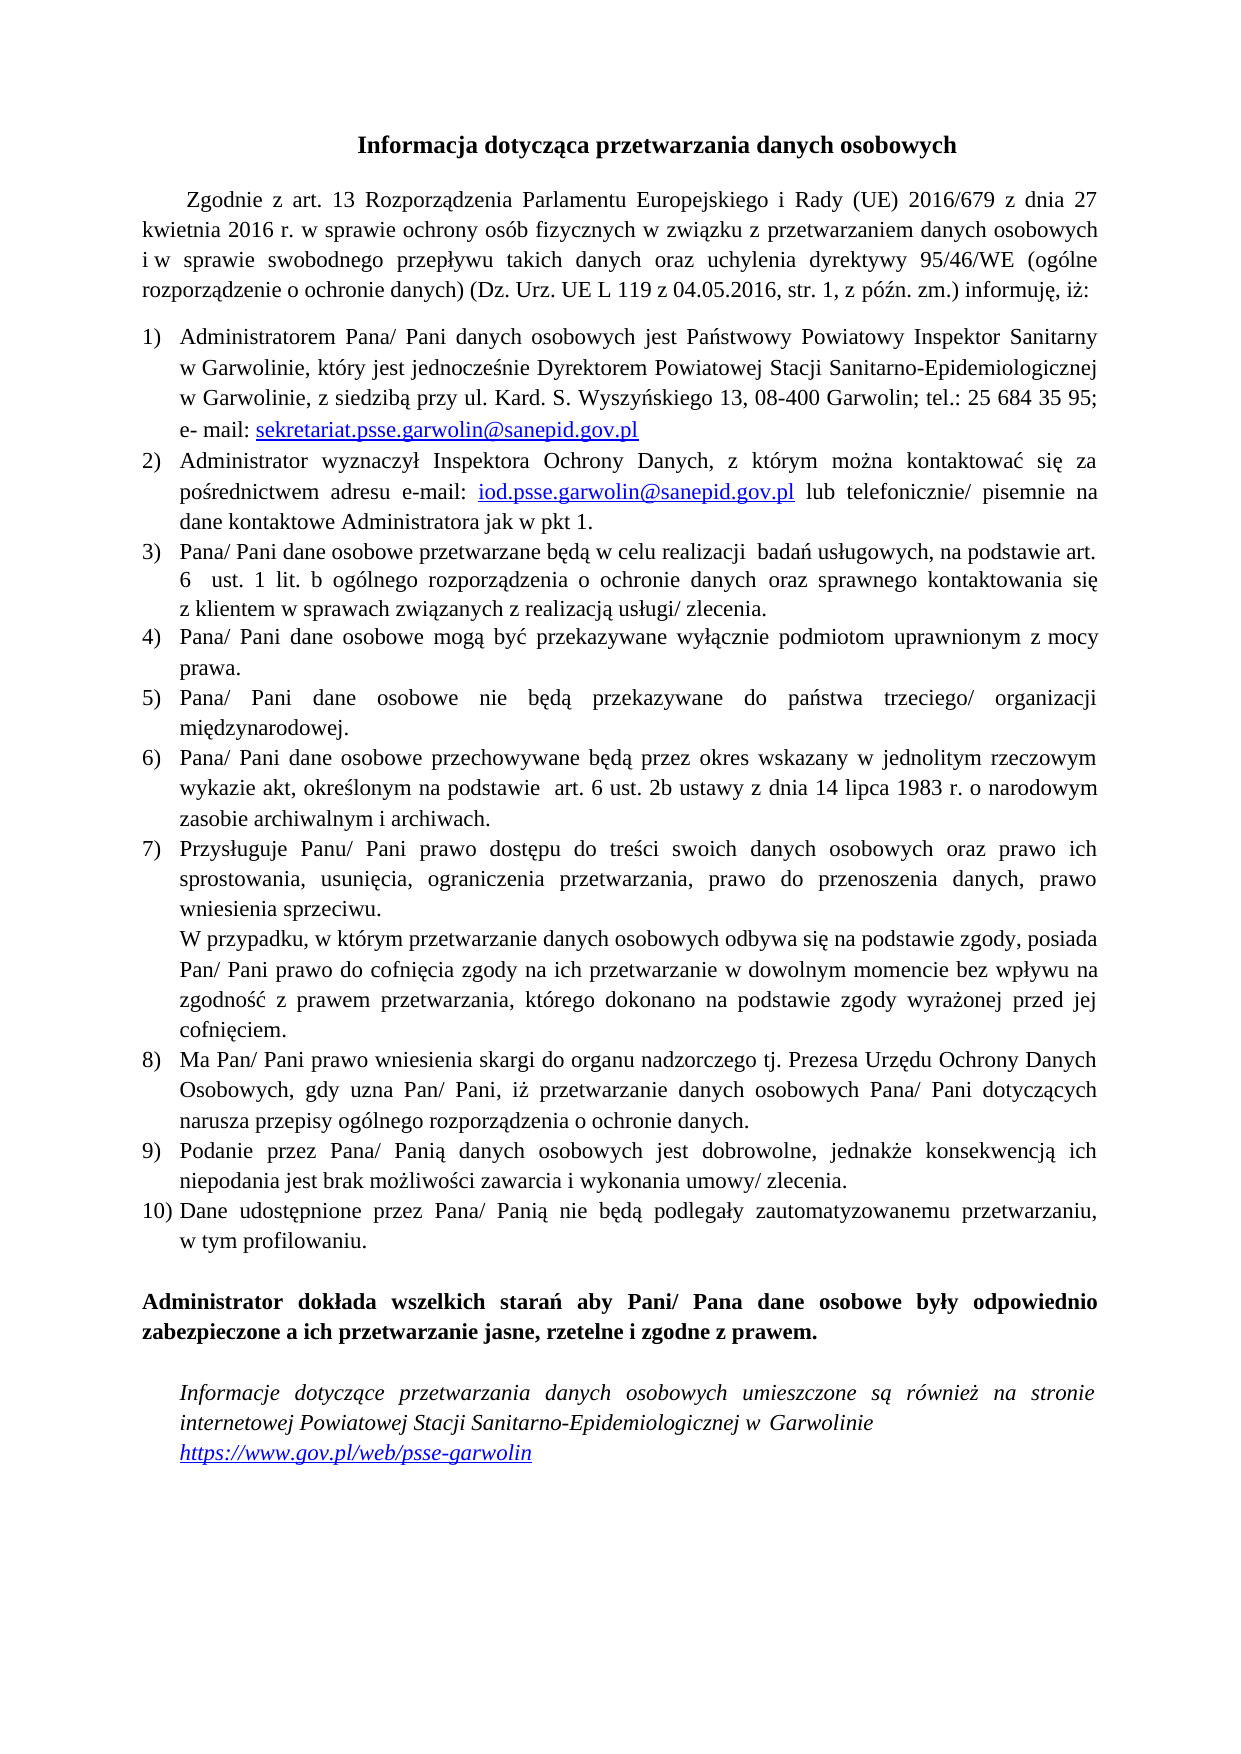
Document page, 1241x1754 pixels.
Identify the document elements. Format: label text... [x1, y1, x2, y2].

list Przysługuje Panu/ Pani prawo dostępu do treści swoich danych osobowych oraz prawo ich sprostowania, usunięcia, ograniczenia przetwarzania, prawo do przenoszenia danych, prawo wniesienia sprzeciwu. W przypadku, w którym przetwarzanie danych osobowych odbywa się na podstawie zgody, posiada Pan/ Pani prawo do cofnięcia zgody na ich przetwarzanie w dowolnym momencie bez wpływu na zgodność z prawem przetwarzania, którego dokonano na podstawie zgody wyrażonej przed jej cofnięciem. [142, 835, 1098, 1042]
list Pana/ Pani dane osobowe mogą być przekazywane wyłącznie podmiotom uprawnionym z mocy prawa. [142, 623, 1098, 680]
list Ma Pan/ Pani prawo wniesienia skargi do organu nadzorczego tj. Prezesa Urzędu Ochrony Danych Osobowych, gdy uzna Pan/ Pani, iż przetwarzanie danych osobowych Pana/ Pani dotyczących narusza przepisy ogólnego rozporządzenia o ochronie danych. [142, 1046, 1098, 1133]
text Informacja dotycząca przetwarzania danych osobowych [142, 130, 1172, 159]
list Pana/ Pani dane osobowe przetwarzane będą w celu realizacji badań usługowych, na podstawie art. 6 ust. 1 lit. b ogólnego rozporządzenia o ochronie danych oraz sprawnego kontaktowania się z klientem w sprawach związanych z realizacją usługi/ zlecenia. [142, 538, 1098, 621]
list Administratorem Pana/ Pani danych osobowych jest Państwowy Powiatowy Inspektor Sanitarny w Garwolinie, który jest jednocześnie Dyrektorem Powiatowej Stacji Sanitarno-Epidemiologicznej w Garwolinie, z siedzibą przy ul. Kard. S. Wyszyńskiego 13, 08-400 Garwolin; tel.: 25 684 35 95; e- mail: sekretariat.psse.garwolin@sanepid.gov.pl [142, 323, 1098, 443]
list Podanie przez Pana/ Panią danych osobowych jest dobrowolne, jednakże konsekwencją ich niepodania jest brak możliwości zawarcia i wykonania umowy/ zlecenia. [142, 1137, 1098, 1193]
text Zgodnie z art. 13 Rozporządzenia Parlamentu Europejskiego i Rady (UE) 2016/679 z dnia 27 kwietnia 2016 r. w sprawie ochrony osób fizycznych w związku z przetwarzaniem danych osobowych i w sprawie swobodnego przepływu takich danych oraz uchylenia dyrektywy 95/46/WE (ogólne rozporządzenie o ochronie danych) (Dz. Urz. UE L 119 z 04.05.2016, str. 1, z późn. zm.) informuję, iż: [142, 186, 1098, 303]
text https://www.gov.pl/web/psse-garwolin [179, 1439, 1172, 1465]
list Dane udostępnione przez Pana/ Panią nie będą podlegały zautomatyzowanemu przetwarzaniu, w tym profilowaniu. [142, 1197, 1098, 1254]
list Administrator dokłada wszelkich starań aby Pani/ Pana dane osobowe były odpowiednio zabezpieczone a ich przetwarzanie jasne, rzetelne i zgodne z prawem. [142, 1288, 1098, 1344]
list Pana/ Pani dane osobowe przechowywane będą przez okres wskazany w jednolitym rzeczowym wykazie akt, określonym na podstawie art. 6 ust. 2b ustawy z dnia 14 lipca 1983 r. o narodowym zasobie archiwalnym i archiwach. [142, 744, 1098, 831]
list Pana/ Pani dane osobowe nie będą przekazywane do państwa trzeciego/ organizacji międzynarodowej. [142, 684, 1098, 740]
text Informacje dotyczące przetwarzania danych osobowych umieszczone są również na stronie internetowej Powiatowej Stacji Sanitarno-Epidemiologicznej w Garwolinie [179, 1379, 1098, 1435]
list Administrator wyznaczył Inspektora Ochrony Danych, z którym można kontaktować się za pośrednictwem adresu e-mail: iod.psse.garwolin@sanepid.gov.pl lub telefonicznie/ pisemnie na dane kontaktowe Administratora jak w pkt 1. [142, 447, 1098, 534]
